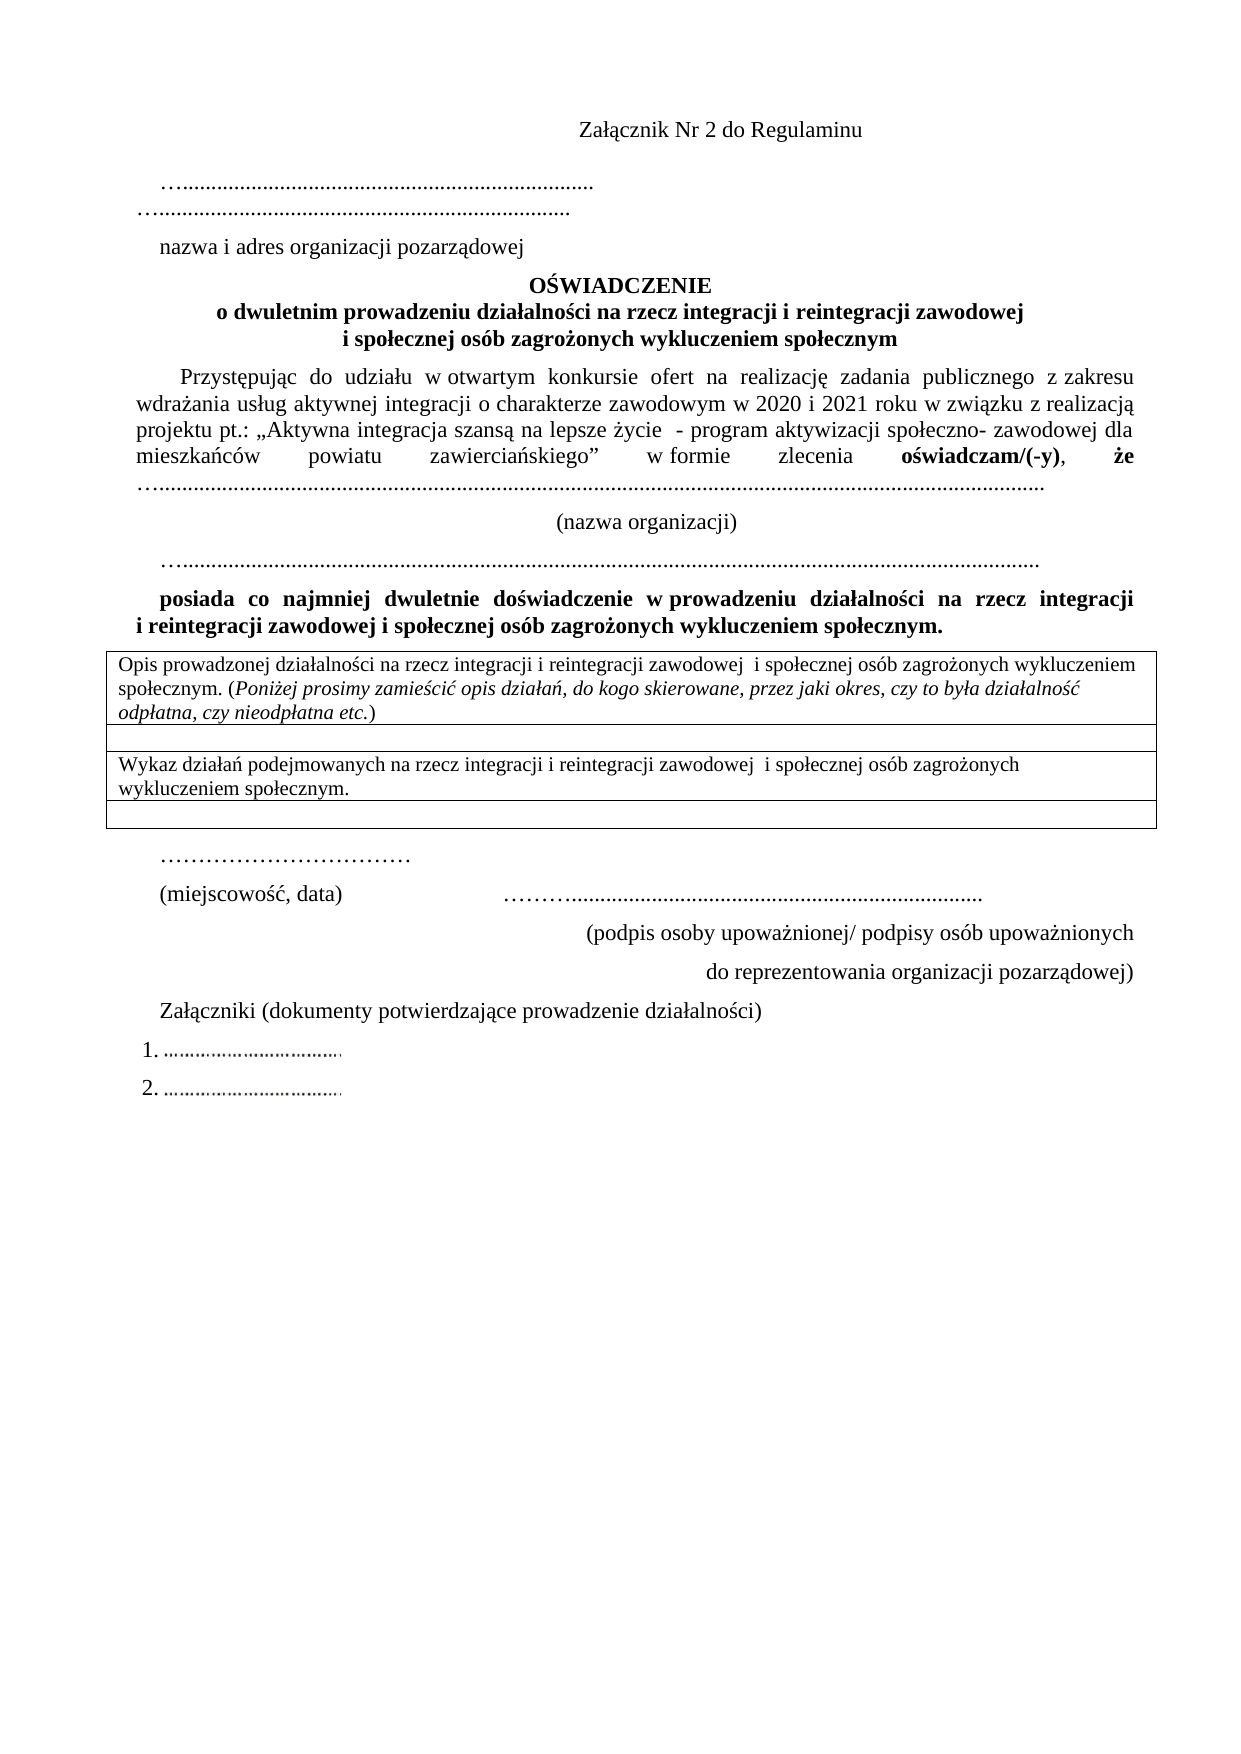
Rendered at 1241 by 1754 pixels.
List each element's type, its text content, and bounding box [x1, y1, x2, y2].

text OŚWIADCZENIE o dwuletnim prowadzeniu działalności na rzecz integracji i reintegracji zawodowej i społecznej osób zagrożonych wykluczeniem społecznym [106, 272, 1134, 351]
text posiada co najmniej dwuletnie doświadczenie w prowadzeniu działalności na rzecz integracji i reintegracji zawodowej i społecznej osób zagrożonych wykluczeniem społecznym. [136, 585, 1134, 638]
table_cell [107, 801, 1156, 828]
text Przystępując do udziału w otwartym konkursie ofert na realizację zadania publicznego z zakresu wdrażania usług aktywnej integracji o charakterze zawodowym w 2020 i 2021 roku w związku z realizacją projektu pt.: „Aktywna integracja szansą na lepsze życie - program aktywizacji społeczno- zawodowej dla mieszkańców powiatu zawierciańskiego” w formie zlecenia oświadczam/(-y), że …........................................................................................................................................................... [136, 363, 1134, 495]
table_cell [107, 725, 1156, 751]
picture [164, 1053, 342, 1057]
text (nazwa organizacji) [136, 508, 1134, 534]
text Załączniki (dokumenty potwierdzające prowadzenie działalności) [136, 997, 1134, 1023]
text nazwa i adres organizacji pozarządowej [136, 233, 1134, 259]
text do reprezentowania organizacji pozarządowej) [136, 958, 1134, 984]
picture [164, 1092, 342, 1096]
text …………………………… [136, 841, 1134, 868]
text …...................................................................................................................................................... [136, 547, 1134, 573]
text (podpis osoby upoważnionej/ podpisy osób upoważnionych [136, 919, 1134, 945]
text Załącznik Nr 2 do Regulaminu [579, 116, 1134, 142]
text 2. [106, 1074, 1134, 1101]
text …........................................................................ …........................................................................ [136, 168, 1134, 221]
text 1. [106, 1036, 1134, 1062]
text (miejscowość, data) ………........................................................................ [136, 880, 1134, 907]
table_cell Wykaz działań podejmowanych na rzecz integracji i reintegracji zawodowej i społecznej osób zagrożonych wykluczeniem społecznym. [107, 752, 1156, 800]
table_header Opis prowadzonej działalności na rzecz integracji i reintegracji zawodowej i społecznej osób zagrożonych wykluczeniem społecznym. (Poniżej prosimy zamieścić opis działań, do kogo skierowane, przez jaki okres, czy to była działalność odpłatna, czy nieodpłatna etc.) [107, 652, 1156, 724]
